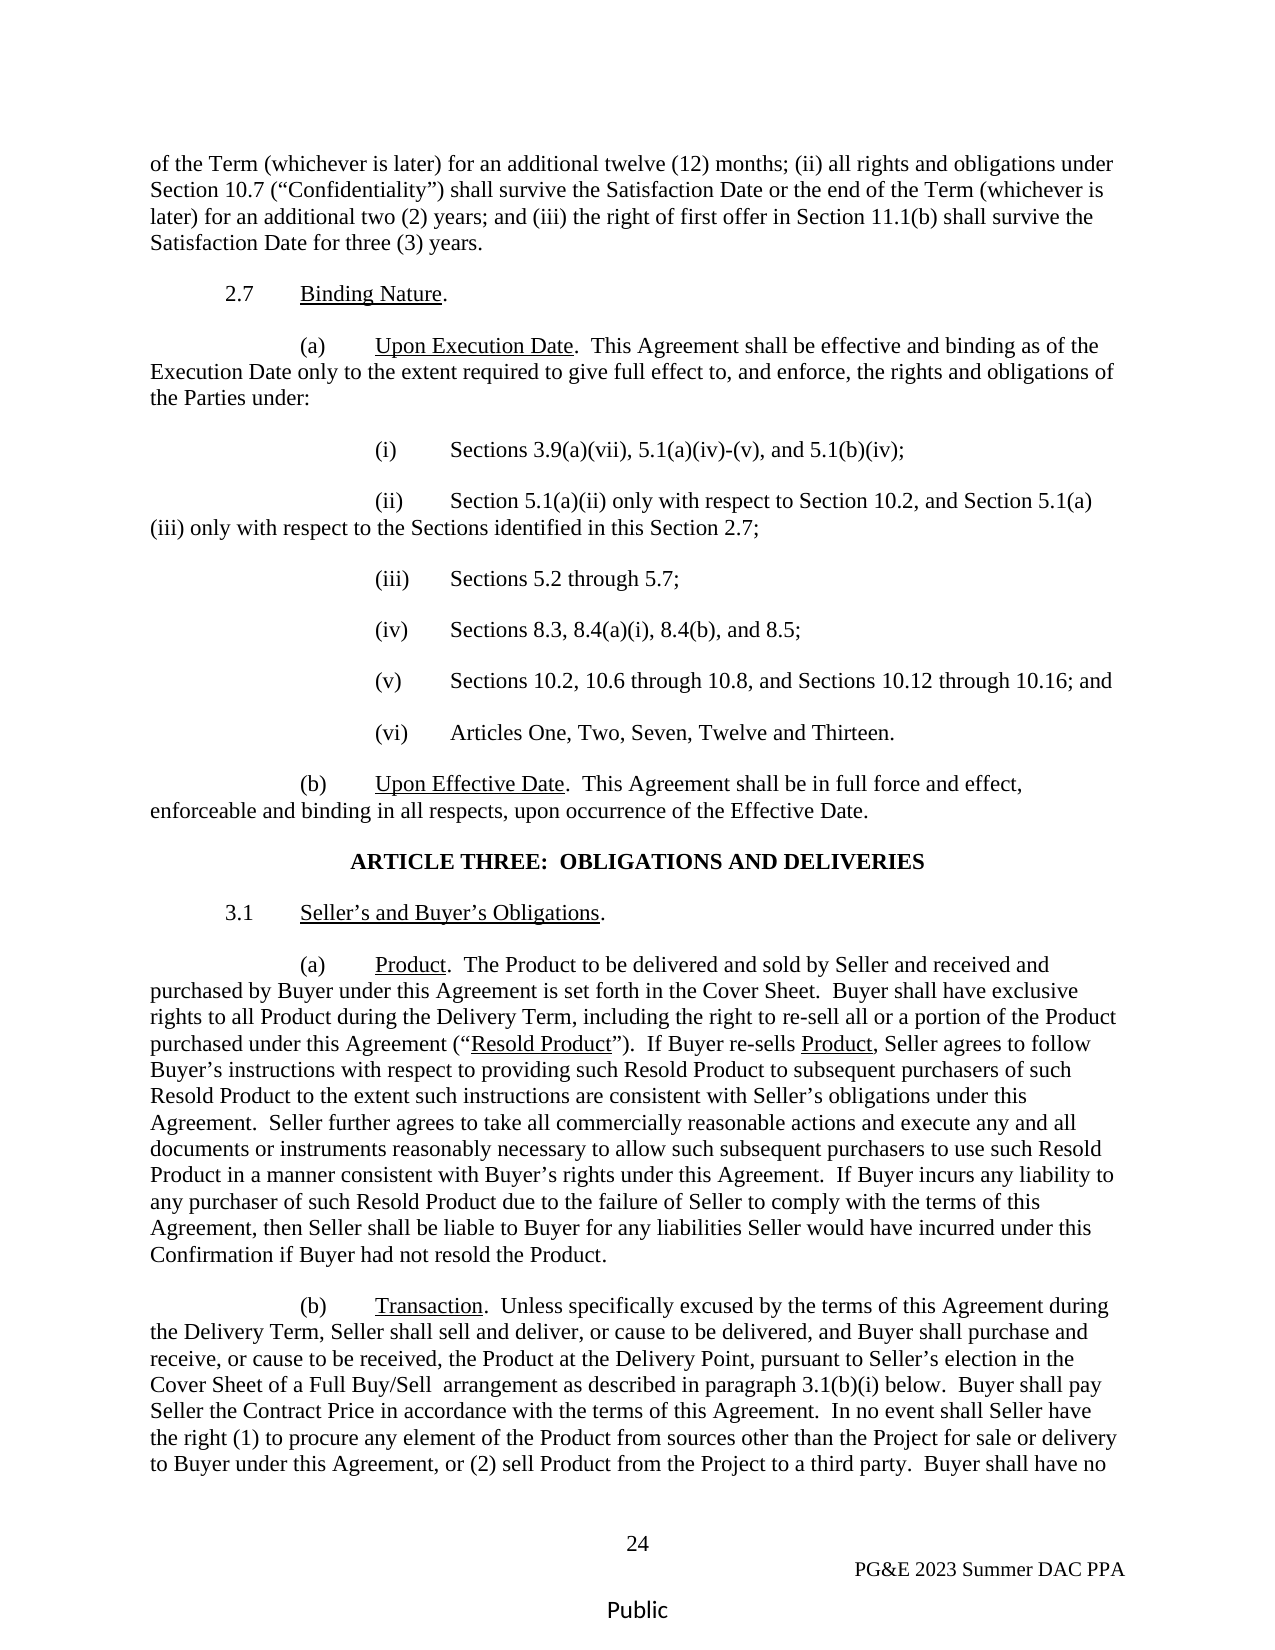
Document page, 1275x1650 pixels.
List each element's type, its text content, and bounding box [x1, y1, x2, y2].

text (v) Sections 10.2, 10.6 through 10.8, and Sections 10.12 through 10.16; and [150, 668, 1125, 694]
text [150, 150, 1125, 255]
text 2.7 Binding Nature . [150, 280, 1125, 307]
text (i) Sections 3.9(a)(vii), 5.1(a)(iv)-(v), and 5.1(b)(iv); [150, 436, 1125, 462]
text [150, 1292, 1125, 1476]
text (iv) Sections 8.3, 8.4(a)(i), 8.4(b), and 8.5; [150, 616, 1125, 643]
text (iii) Sections 5.2 through 5.7; [150, 565, 1125, 591]
text (vi) Articles One, Two, Seven, Twelve and Thirteen. [150, 719, 1125, 745]
text (a) Product. The Product to be delivered and sold by Seller and received and purchased by Buyer under this Agreement is set forth in the Cover Sheet. Buyer shall have exclusive rights to all Product during the Delivery Term, including the right to re-sell all or a portion of the Product purchased under this Agreement (“Resold Product”). If Buyer re-sells Product, Seller agrees to follow Buyer’s instructions with respect to providing such Resold Product to subsequent purchasers of such Resold Product to the extent such instructions are consistent with Seller’s obligations under this Agreement. Seller further agrees to take all commercially reasonable actions and execute any and all documents or instruments reasonably necessary to allow such subsequent purchasers to use such Resold Product in a manner consistent with Buyer’s rights under this Agreement. If Buyer incurs any liability to any purchaser of such Resold Product due to the failure of Seller to comply with the terms of this Agreement, then Seller shall be liable to Buyer for any liabilities Seller would have incurred under this Confirmation if Buyer had not resold the Product. [150, 951, 1125, 1267]
text (a) Upon Execution Date. This Agreement shall be effective and binding as of the Execution Date only to the extent required to give full effect to, and enforce, the rights and obligations of the Parties under: [150, 332, 1125, 411]
subtitle ARTICLE THREE: OBLIGATIONS AND DELIVERIES [150, 848, 1125, 874]
text 3.1 Seller’s and Buyer’s Obligations . [150, 899, 1125, 926]
text (b) Upon Effective Date. This Agreement shall be in full force and effect, enforceable and binding in all respects, upon occurrence of the Effective Date. [150, 770, 1125, 823]
text (ii) Section 5.1(a)(ii) only with respect to Section 10.2, and Section 5.1(a)(iii) only with respect to the Sections identified in this Section 2.7; [150, 487, 1125, 540]
